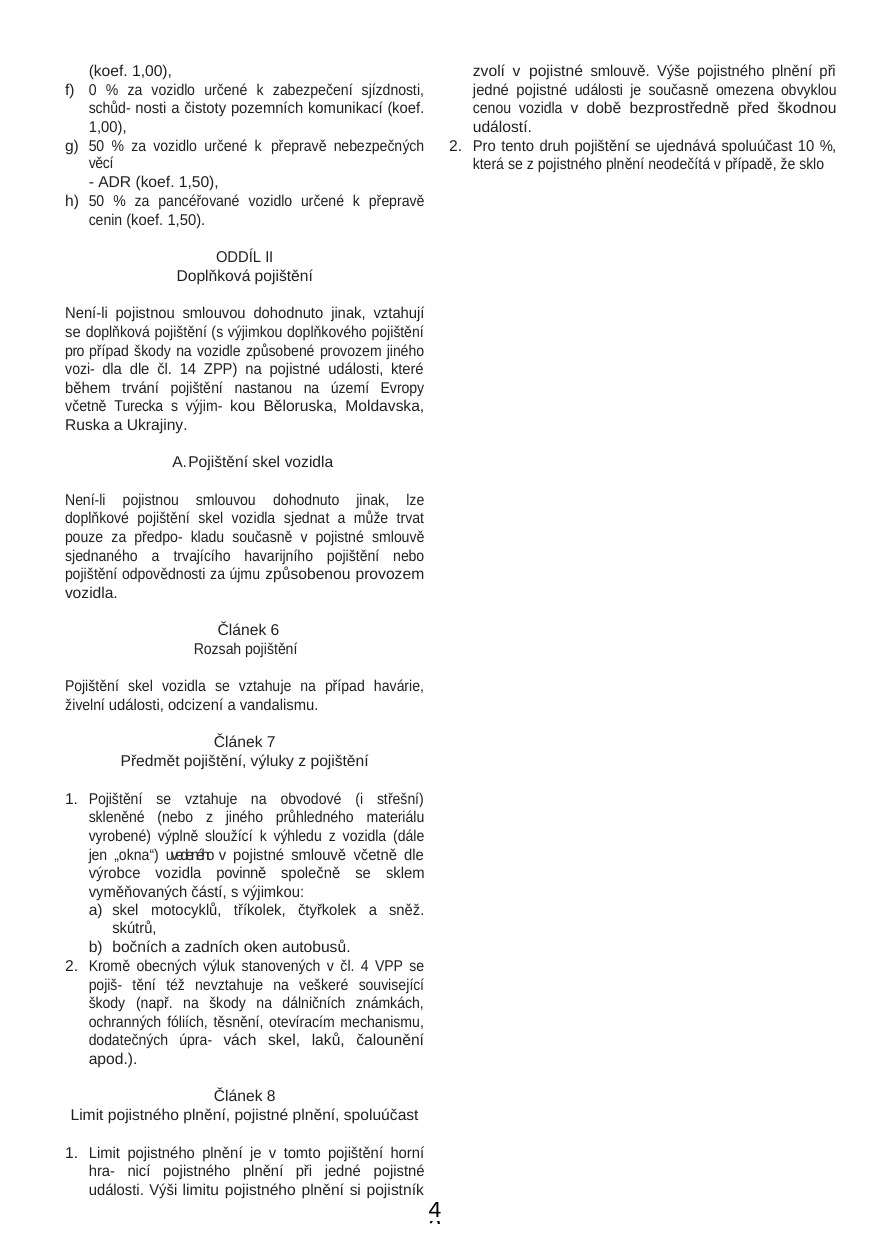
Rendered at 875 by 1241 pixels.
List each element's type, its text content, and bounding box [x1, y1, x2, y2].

text Pojištění skel vozidla se vztahuje na případ havárie, živelní události, odcizení a vandalismu. [65, 677, 424, 714]
text Článek 7 [68, 733, 421, 751]
list Limit pojistného plnění je v tomto pojištění horní hra- nicí pojistného plnění při jedné pojistné události. Výši limitu pojistného plnění si pojistník zvolí v pojistné smlouvě. Výše pojistného plnění při jedné pojistné události je současně omezena obvyklou cenou vozidla v době bezprostředně před škodnou událostí. [65, 1143, 424, 1198]
text ODDÍL II [68, 248, 421, 266]
list Limit pojistného plnění je v tomto pojištění horní hra- nicí pojistného plnění při jedné pojistné události. Výši limitu pojistného plnění si pojistník zvolí v pojistné smlouvě. Výše pojistného plnění při jedné pojistné události je současně omezena obvyklou cenou vozidla v době bezprostředně před škodnou událostí. [449, 62, 837, 135]
list 50 % za pancéřované vozidlo určené k přepravě cenin (koef. 1,50). [65, 192, 424, 228]
text Není-li pojistnou smlouvou dohodnuto jinak, lze doplňkové pojištění skel vozidla sjednat a může trvat pouze za předpo- kladu současně v pojistné smlouvě sjednaného a trvajícího havarijního pojištění nebo pojištění odpovědnosti za újmu způsobenou provozem vozidla. [65, 491, 424, 601]
list Pojištění skel vozidla [172, 453, 424, 471]
list Pro tento druh pojištění se ujednává spoluúčast 10 %, která se z pojistného plnění neodečítá v případě, že sklo [449, 136, 836, 173]
text Článek 6 Rozsah pojištění [193, 621, 312, 658]
text Předmět pojištění, výluky z pojištění [68, 752, 421, 770]
text - ADR (koef. 1,50), [88, 173, 424, 191]
list Kromě obecných výluk stanovených v čl. 4 VPP se pojiš- tění též nevztahuje na veškeré související škody (např. na škody na dálničních známkách, ochranných fóliích, těsnění, otevíracím mechanismu, dodatečných úpra- vách skel, laků, čalounění apod.). [65, 957, 424, 1067]
text (koef. 1,00), [88, 62, 424, 80]
text Není-li pojistnou smlouvou dohodnuto jinak, vztahují se doplňková pojištění (s výjimkou doplňkového pojištění pro případ škody na vozidle způsobené provozem jiného vozi- dla dle čl. 14 ZPP) na pojistné události, které během trvání pojištění nastanou na území Evropy včetně Turecka s výjim- kou Běloruska, Moldavska, Ruska a Ukrajiny. [65, 304, 424, 433]
list 50 % za vozidlo určené k přepravě nebezpečných věcí [65, 136, 424, 172]
list skel motocyklů, tříkolek, čtyřkolek a sněž. skútrů, [88, 901, 424, 937]
text Článek 8 [68, 1087, 421, 1105]
list bočních a zadních oken autobusů. [88, 938, 424, 956]
text Limit pojistného plnění, pojistné plnění, spoluúčast [68, 1106, 421, 1124]
list Pojištění se vztahuje na obvodové (i střešní) skleněné (nebo z jiného průhledného materiálu vyrobené) výplně sloužící k výhledu z vozidla (dále jen „okna“) uvedeného v pojistné smlouvě včetně dle výrobce vozidla povinně společně se sklem vyměňovaných částí, s výjimkou: [65, 789, 424, 900]
text Doplňková pojištění [68, 267, 421, 285]
list 0 % za vozidlo určené k zabezpečení sjízdnosti, schůd- nosti a čistoty pozemních komunikací (koef. 1,00), [65, 81, 424, 136]
